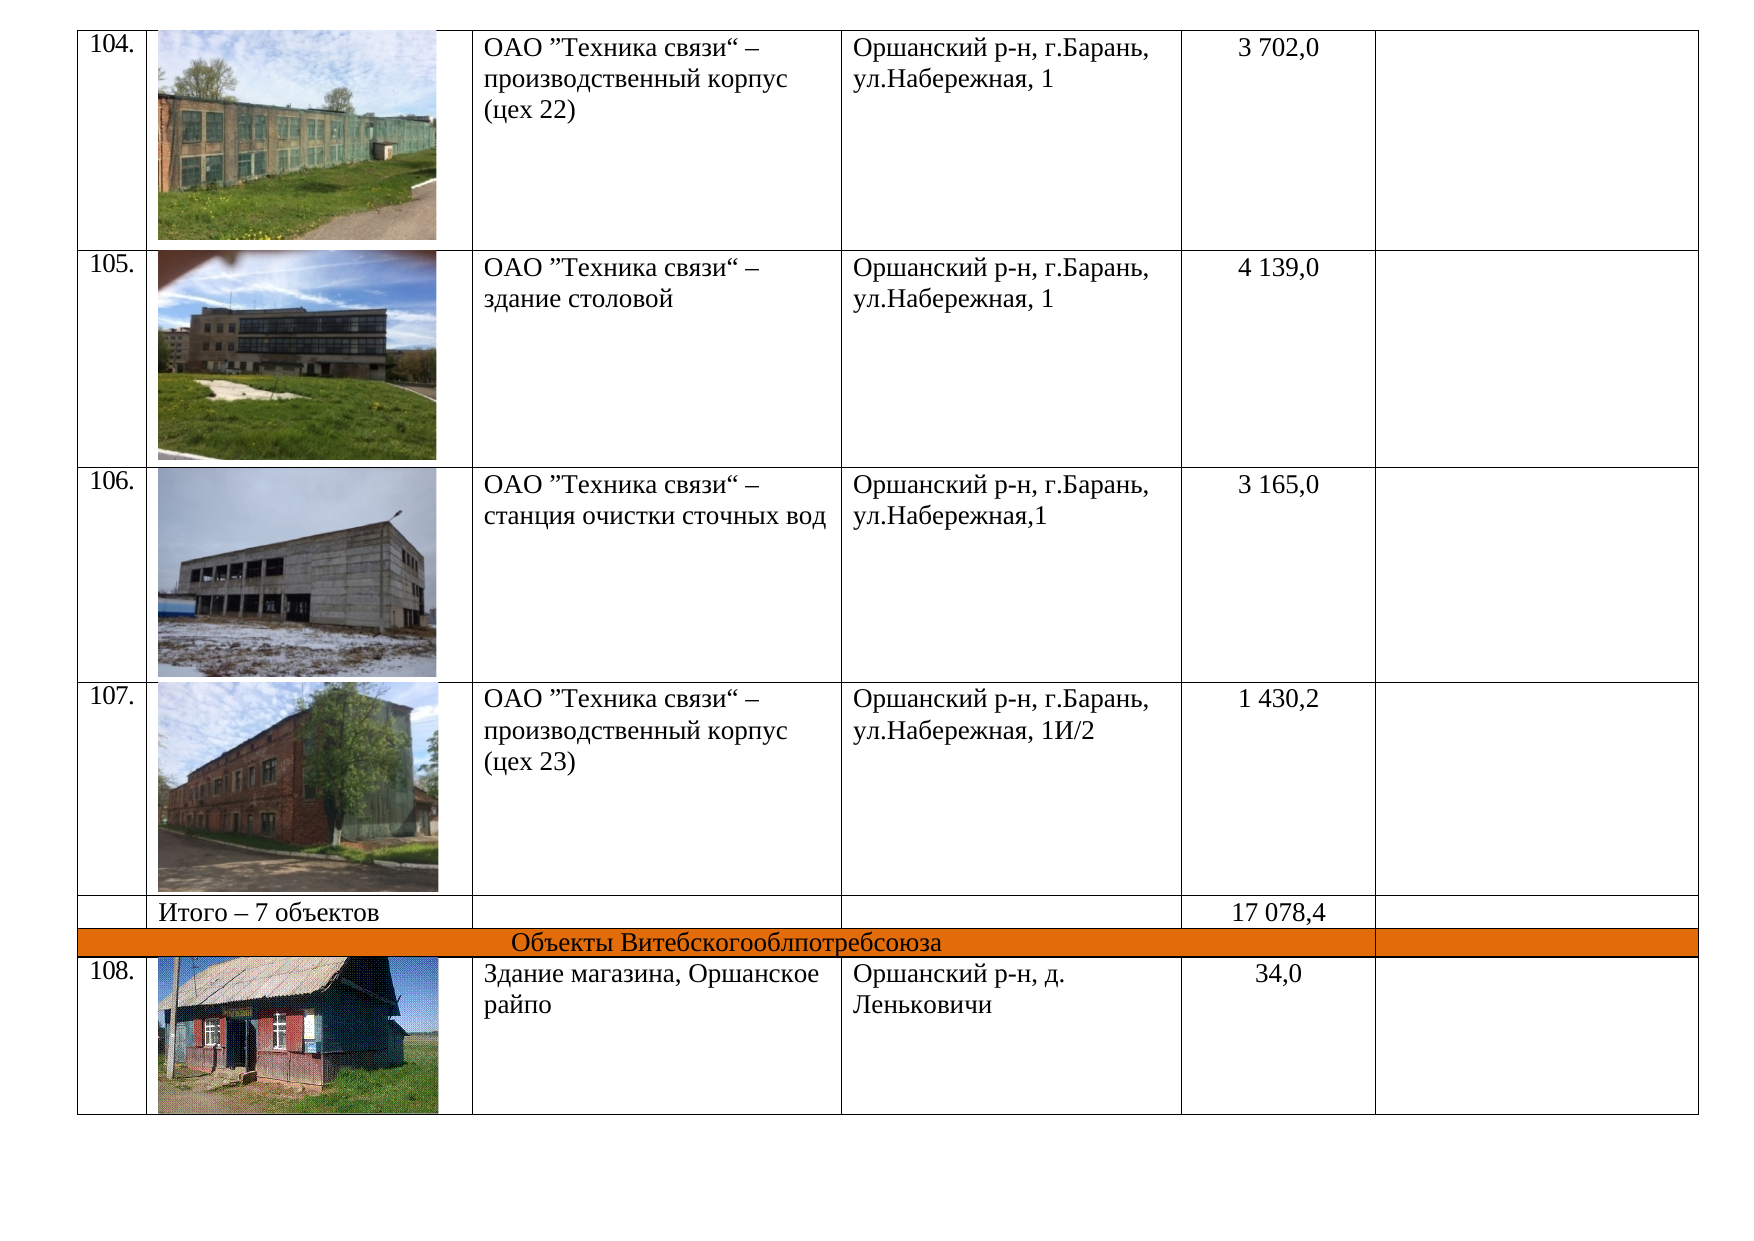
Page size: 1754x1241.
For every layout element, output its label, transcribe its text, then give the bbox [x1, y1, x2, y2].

table_cell Оршанский р-н, г.Барань, ул.Набережная,1 [842, 468, 1181, 682]
table_cell 3 165,0 [1182, 468, 1375, 682]
table_cell [78, 896, 146, 928]
table_cell [1376, 31, 1698, 250]
table_cell Оршанский р-н, г.Барань, ул.Набережная, 1 [842, 251, 1181, 467]
table_cell Объекты Витебскогооблпотребсоюза [78, 929, 1375, 956]
table_cell [1376, 896, 1698, 928]
table_cell Оршанский р-н, д. Леньковичи [842, 958, 1181, 1114]
table_cell 1 430,2 [1182, 683, 1375, 895]
table_cell [1376, 929, 1698, 956]
table_cell Итого – 7 объектов [147, 896, 472, 928]
picture [158, 682, 439, 892]
table_cell ОАО ”Техника связи“ – производственный корпус (цех 22) [473, 31, 841, 250]
table_cell [147, 958, 158, 1114]
table_cell [147, 468, 472, 682]
table_cell [842, 896, 1181, 928]
table_cell [147, 683, 472, 895]
table_cell [1376, 251, 1698, 467]
picture [158, 30, 437, 240]
table_cell 17 078,4 [1182, 896, 1375, 928]
table_cell [473, 896, 841, 928]
table_cell 4 139,0 [1182, 251, 1375, 467]
table_cell 108. [78, 958, 146, 1114]
picture [158, 250, 437, 460]
table_cell 3 702,0 [1182, 31, 1375, 250]
picture [158, 468, 437, 677]
table_cell 105. [78, 251, 146, 467]
table_cell 107. [78, 683, 146, 895]
table_cell [147, 251, 472, 467]
table_cell 34,0 [1182, 958, 1375, 1114]
picture [158, 957, 439, 1114]
table_cell [147, 31, 472, 250]
table_cell [1376, 958, 1698, 1114]
table_cell [439, 958, 472, 1114]
table_cell ОАО ”Техника связи“ – производственный корпус (цех 23) [473, 683, 841, 895]
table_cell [473, 958, 841, 1114]
table_cell 104. [78, 31, 146, 250]
table_cell [1376, 683, 1698, 895]
table_cell ОАО ”Техника связи“ – станция очистки сточных вод [473, 468, 841, 682]
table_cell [842, 31, 1181, 250]
table_cell [1376, 468, 1698, 682]
table_cell ОАО ”Техника связи“ – здание столовой [473, 251, 841, 467]
table_cell 106. [78, 468, 146, 682]
table_cell Оршанский р-н, г.Барань, ул.Набережная, 1И/2 [842, 683, 1181, 895]
